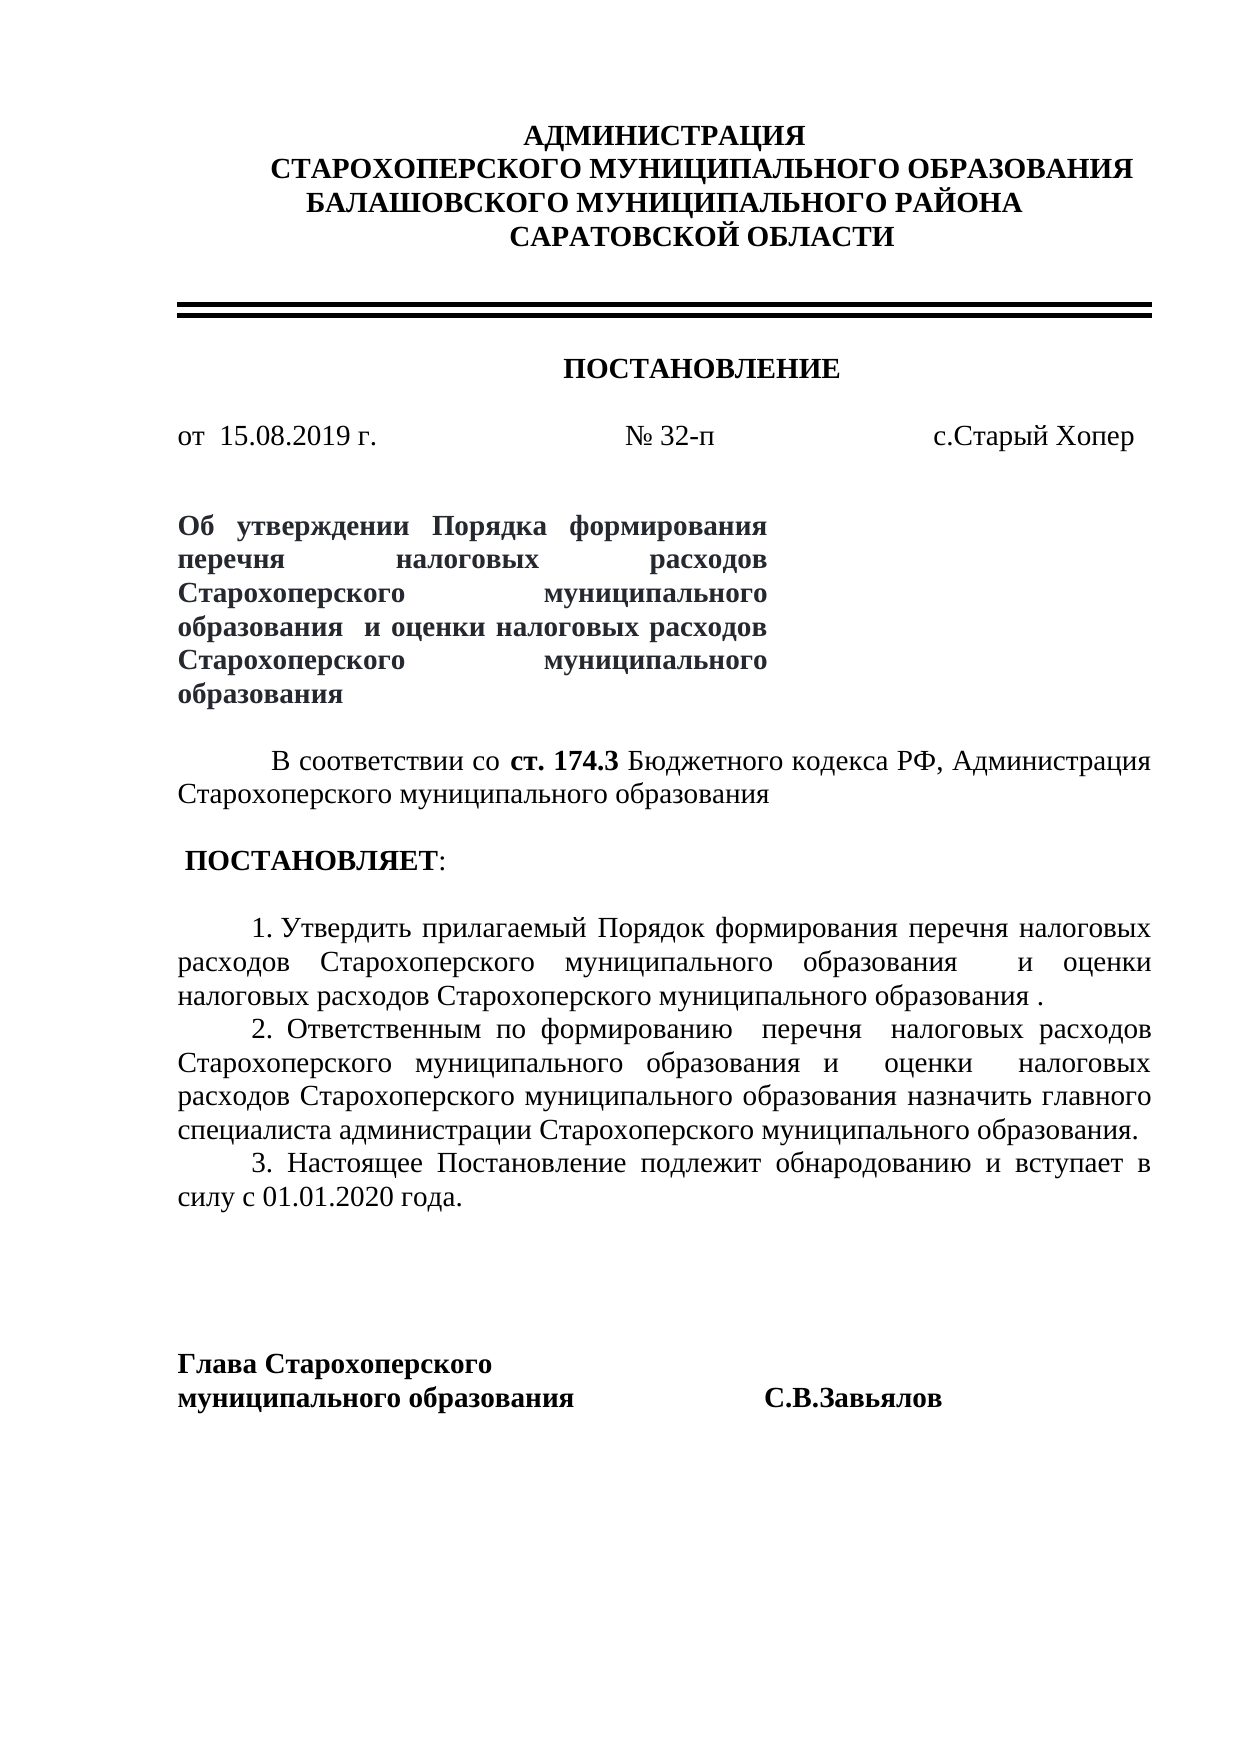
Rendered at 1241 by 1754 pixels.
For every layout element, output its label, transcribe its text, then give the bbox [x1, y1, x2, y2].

text ПОСТАНОВЛЕНИЕ [177, 351, 1152, 385]
subtitle Об утверждении Порядка формирования перечня налоговых расходов Старохоперского муниципального образования и оценки налоговых расходов Старохоперского муниципального образования [177, 508, 768, 709]
subtitle В соответствии со ст. 174.3 Бюджетного кодекса РФ, Администрация Старохоперского муниципального образования [177, 743, 1152, 810]
text 1. Утвердить прилагаемый Порядок формирования перечня налоговых расходов Старохоперского муниципального образования и оценки налоговых расходов Старохоперского муниципального образования . [177, 911, 1152, 1011]
text 3. Настоящее Постановление подлежит обнародованию и вступает в силу с 01.01.2020 года. [177, 1145, 1152, 1212]
text СТАРОХОПЕРСКОГО МУНИЦИПАЛЬНОГО ОБРАЗОВАНИЯ БАЛАШОВСКОГО МУНИЦИПАЛЬНОГО РАЙОНА [177, 152, 1152, 219]
text от 15.08.2019 г. № 32-п с.Старый Хопер [177, 418, 1152, 452]
text САРАТОВСКОЙ ОБЛАСТИ [177, 219, 1152, 302]
text 2. Ответственным по формированию перечня налоговых расходов Старохоперского муниципального образования и оценки налоговых расходов Старохоперского муниципального образования назначить главного специалиста администрации Старохоперского муниципального образования. [177, 1011, 1152, 1145]
text муниципального образования С.В.Завьялов [177, 1380, 1152, 1414]
text ПОСТАНОВЛЯЕТ: [177, 843, 1152, 877]
text АДМИНИСТРАЦИЯ [177, 118, 1152, 152]
text Глава Старохоперского [177, 1347, 1152, 1380]
